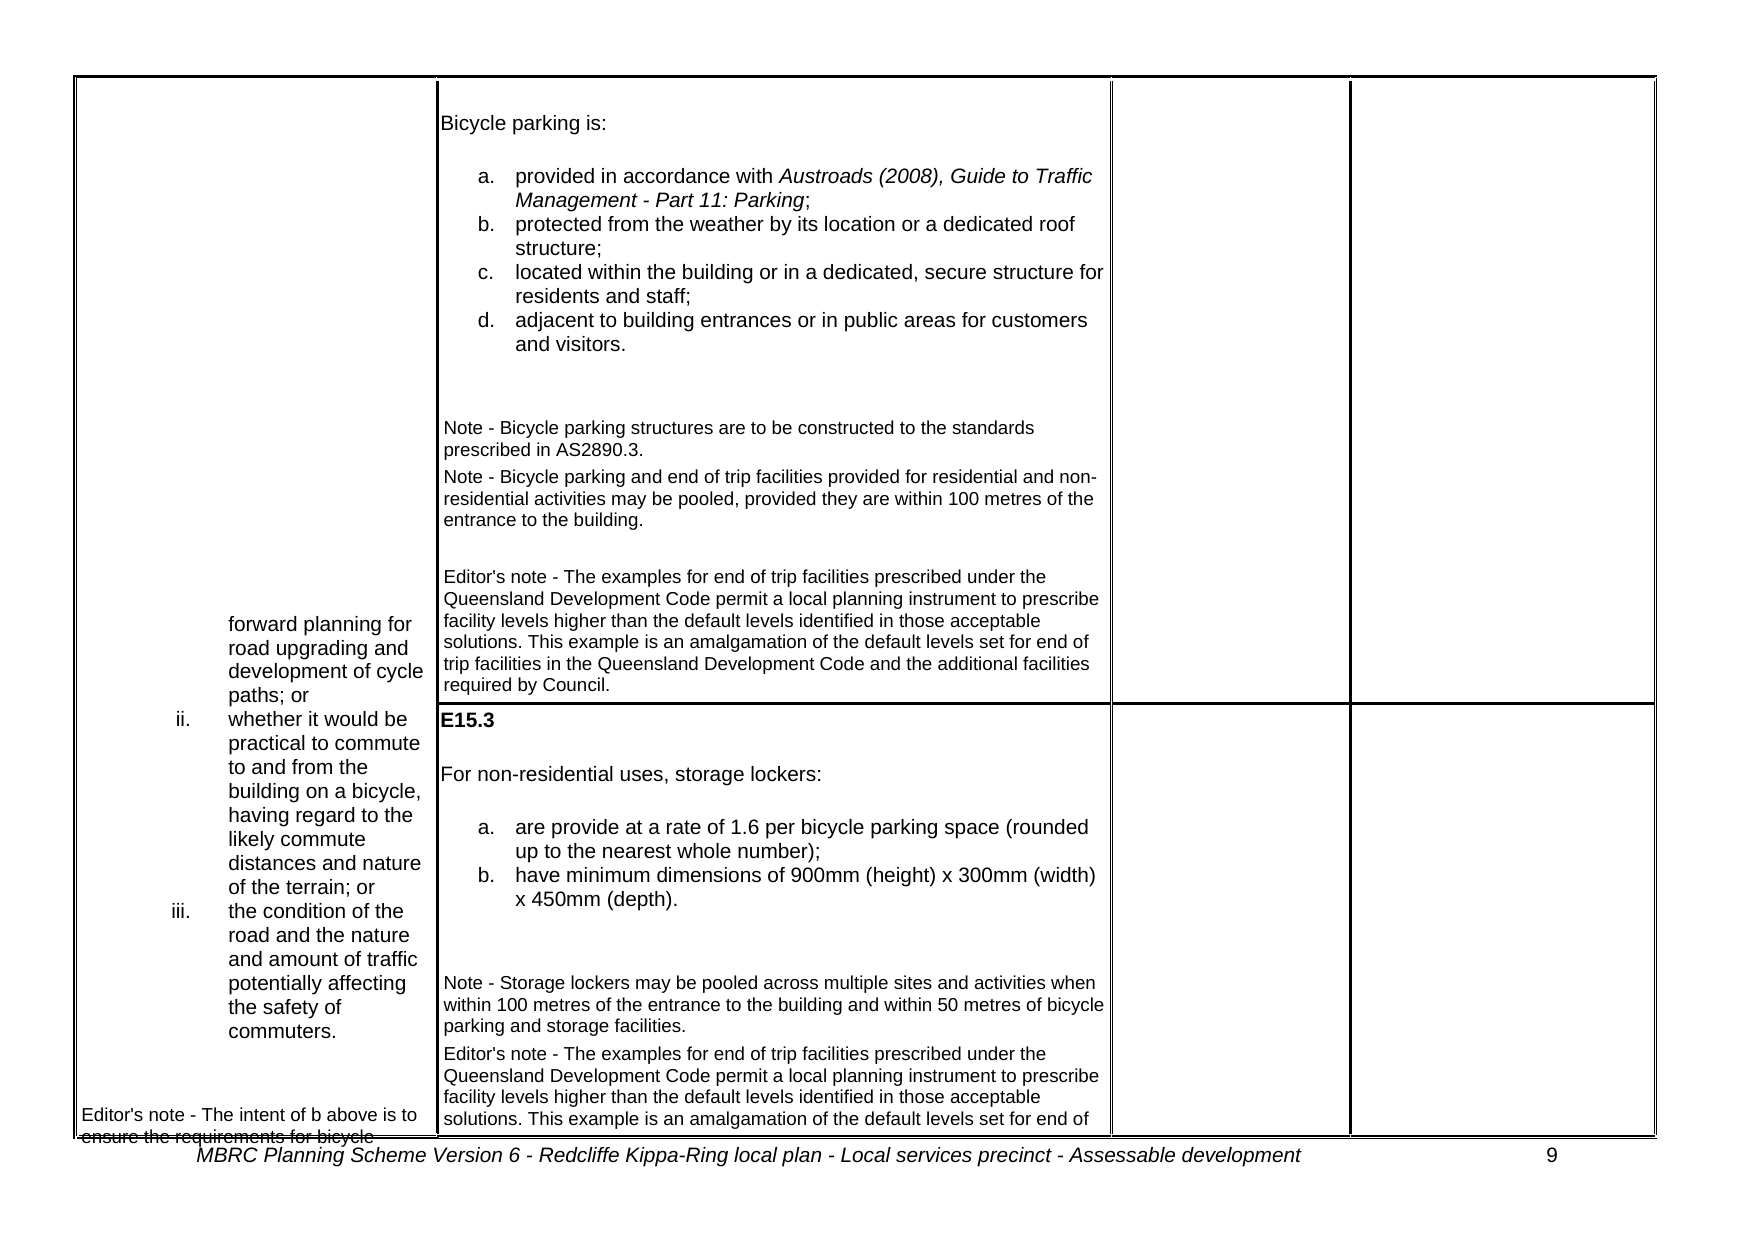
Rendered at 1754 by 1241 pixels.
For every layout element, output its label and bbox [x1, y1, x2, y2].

table_cell [1350, 705, 1655, 1135]
table_cell [1350, 78, 1655, 702]
table_cell [1112, 705, 1350, 1135]
table_cell [437, 705, 1112, 1135]
table_cell [437, 78, 1112, 702]
table_cell [1112, 78, 1350, 702]
